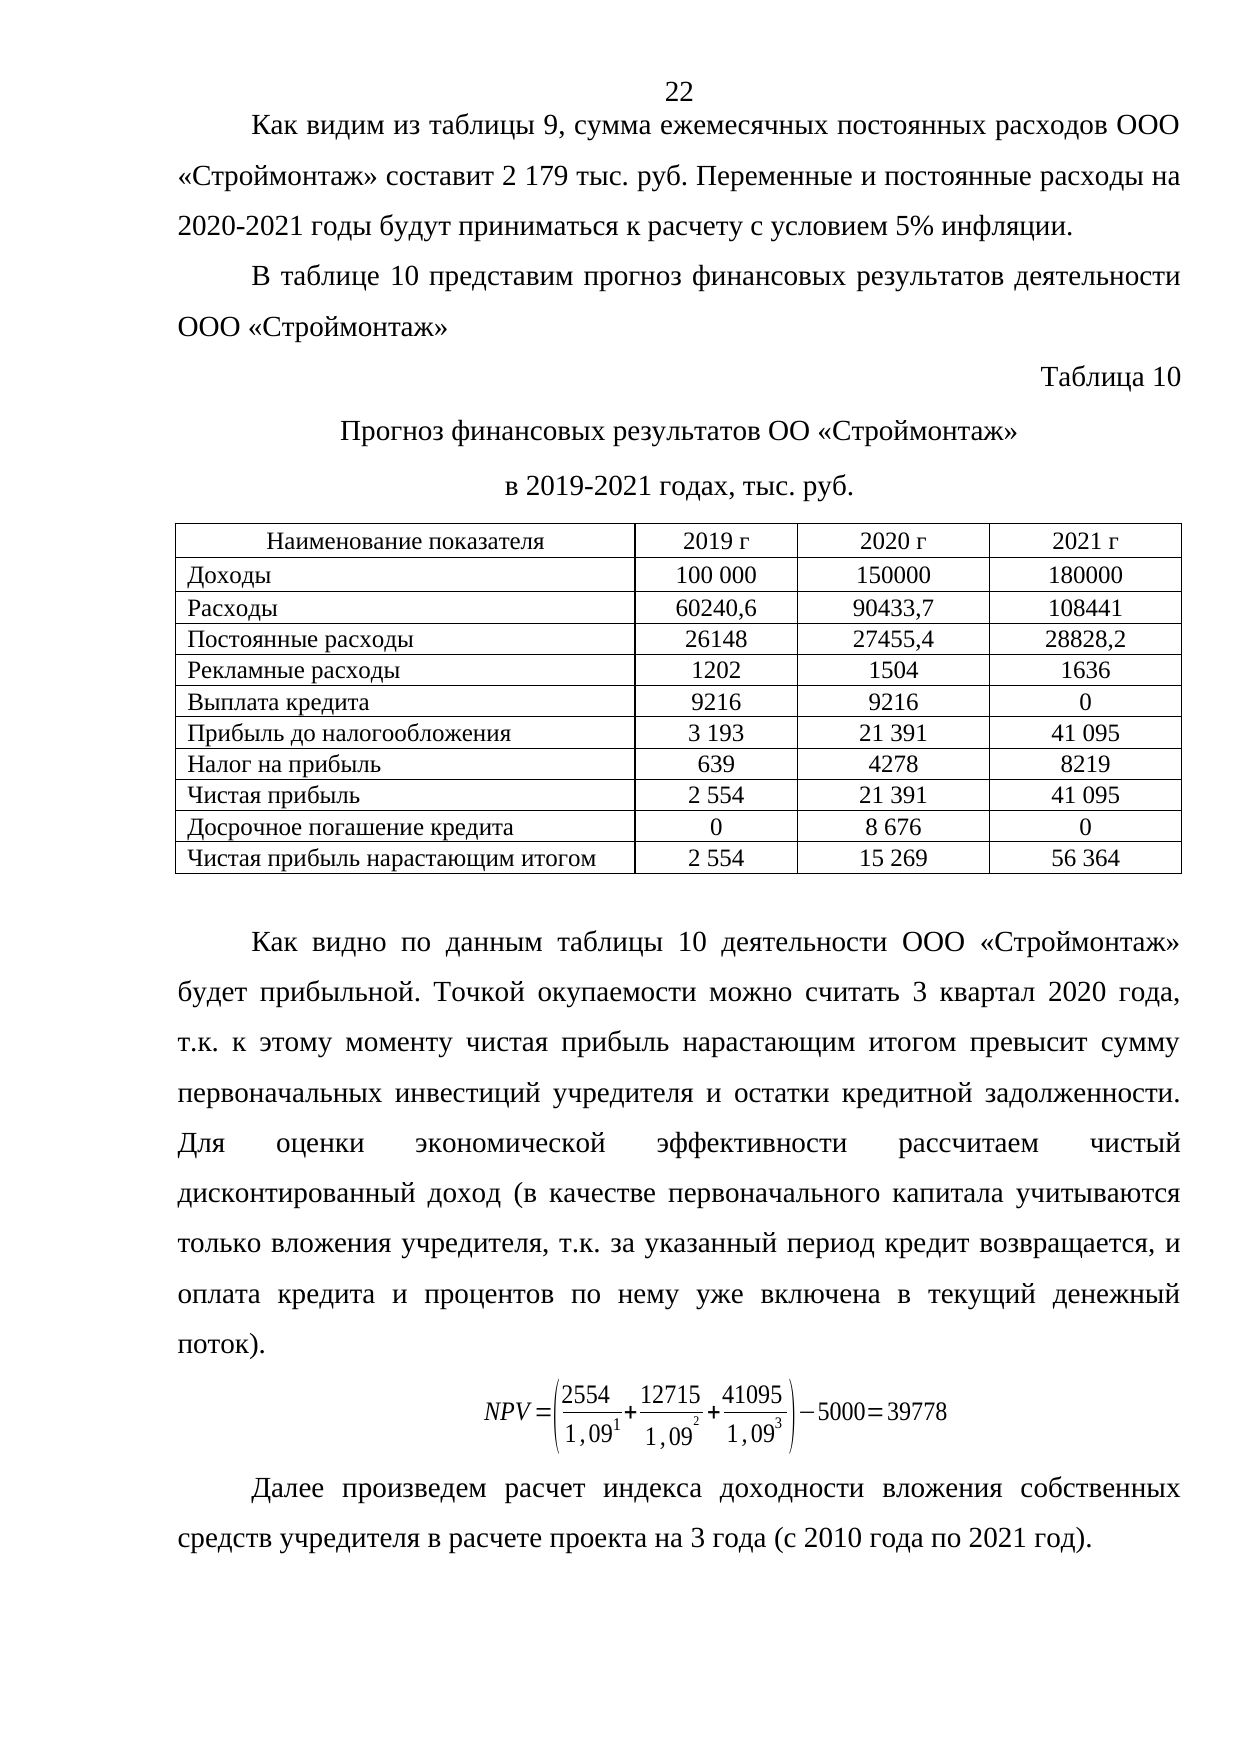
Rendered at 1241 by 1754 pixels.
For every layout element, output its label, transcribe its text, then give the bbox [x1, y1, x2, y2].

table_header 2021 г [990, 524, 1181, 557]
table_cell 100 000 [636, 558, 797, 591]
table_cell 28828,2 [990, 624, 1181, 654]
table_cell Рекламные расходы [176, 655, 634, 685]
table_header 2020 г [798, 524, 989, 557]
table_cell 41 095 [990, 717, 1181, 747]
table_cell Расходы [176, 592, 634, 622]
table_cell 1504 [798, 655, 989, 685]
table_cell 150000 [798, 558, 989, 591]
table_cell 15 269 [798, 842, 989, 872]
table_cell Выплата кредита [176, 686, 634, 716]
table_cell 26148 [636, 624, 797, 654]
table_cell 56 364 [990, 842, 1181, 872]
table_cell 9216 [798, 686, 989, 716]
text в 2019-2021 годах, тыс. руб. [177, 468, 1181, 501]
table_cell 1636 [990, 655, 1181, 685]
table_cell 108441 [990, 592, 1181, 622]
table_cell Постоянные расходы [176, 624, 634, 654]
table_cell Чистая прибыль нарастающим итогом [176, 842, 634, 872]
table_cell Чистая прибыль [176, 780, 634, 810]
table_cell 0 [990, 686, 1181, 716]
table_cell 27455,4 [798, 624, 989, 654]
table_cell 21 391 [798, 717, 989, 747]
table_cell 4278 [798, 749, 989, 779]
text Как видно по данным таблицы 10 деятельности ООО «Строймонтаж» будет прибыльной. Точкой окупаемости можно считать 3 квартал 2020 года, т.к. к этому моменту чистая прибыль нарастающим итогом превысит сумму первоначальных инвестиций учредителя и остатки кредитной задолженности. Для оценки экономической эффективности рассчитаем чистый дисконтированный доход (в качестве первоначального капитала учитываются только вложения учредителя, т.к. за указанный период кредит возвращается, и оплата кредита и процентов по нему уже включена в текущий денежный поток). [177, 924, 1181, 1360]
table_cell Доходы [176, 558, 634, 591]
table_cell Прибыль до налогообложения [176, 717, 634, 747]
table_cell Досрочное погашение кредита [176, 811, 634, 841]
table_header 2019 г [636, 524, 797, 557]
text В таблице 10 представим прогноз финансовых результатов деятельности ООО «Строймонтаж» [177, 258, 1181, 342]
text Таблица 10 [177, 359, 1181, 392]
text Как видим из таблицы 9, сумма ежемесячных постоянных расходов ООО «Строймонтаж» составит 2 179 тыс. руб. Переменные и постоянные расходы на 2020-2021 годы будут приниматься к расчету с условием 5% инфляции. [177, 107, 1181, 242]
table_cell 180000 [990, 558, 1181, 591]
table_cell Налог на прибыль [176, 749, 634, 779]
table_cell 0 [990, 811, 1181, 841]
table_cell 8219 [990, 749, 1181, 779]
table_cell 21 391 [798, 780, 989, 810]
table_cell 3 193 [636, 717, 797, 747]
text Прогноз финансовых результатов ОО «Строймонтаж» [177, 413, 1181, 447]
table_cell 639 [636, 749, 797, 779]
table_header Наименование показателя [176, 524, 634, 557]
table_cell 2 554 [636, 842, 797, 872]
table_cell 0 [636, 811, 797, 841]
table_cell 60240,6 [636, 592, 797, 622]
table_cell 2 554 [636, 780, 797, 810]
table_cell 9216 [636, 686, 797, 716]
table_cell 1202 [636, 655, 797, 685]
table_cell 90433,7 [798, 592, 989, 622]
text Далее произведем расчет индекса доходности вложения собственных средств учредителя в расчете проекта на 3 года (с 2010 года по 2021 год). [177, 1470, 1181, 1554]
table_cell 8 676 [798, 811, 989, 841]
table_cell 41 095 [990, 780, 1181, 810]
